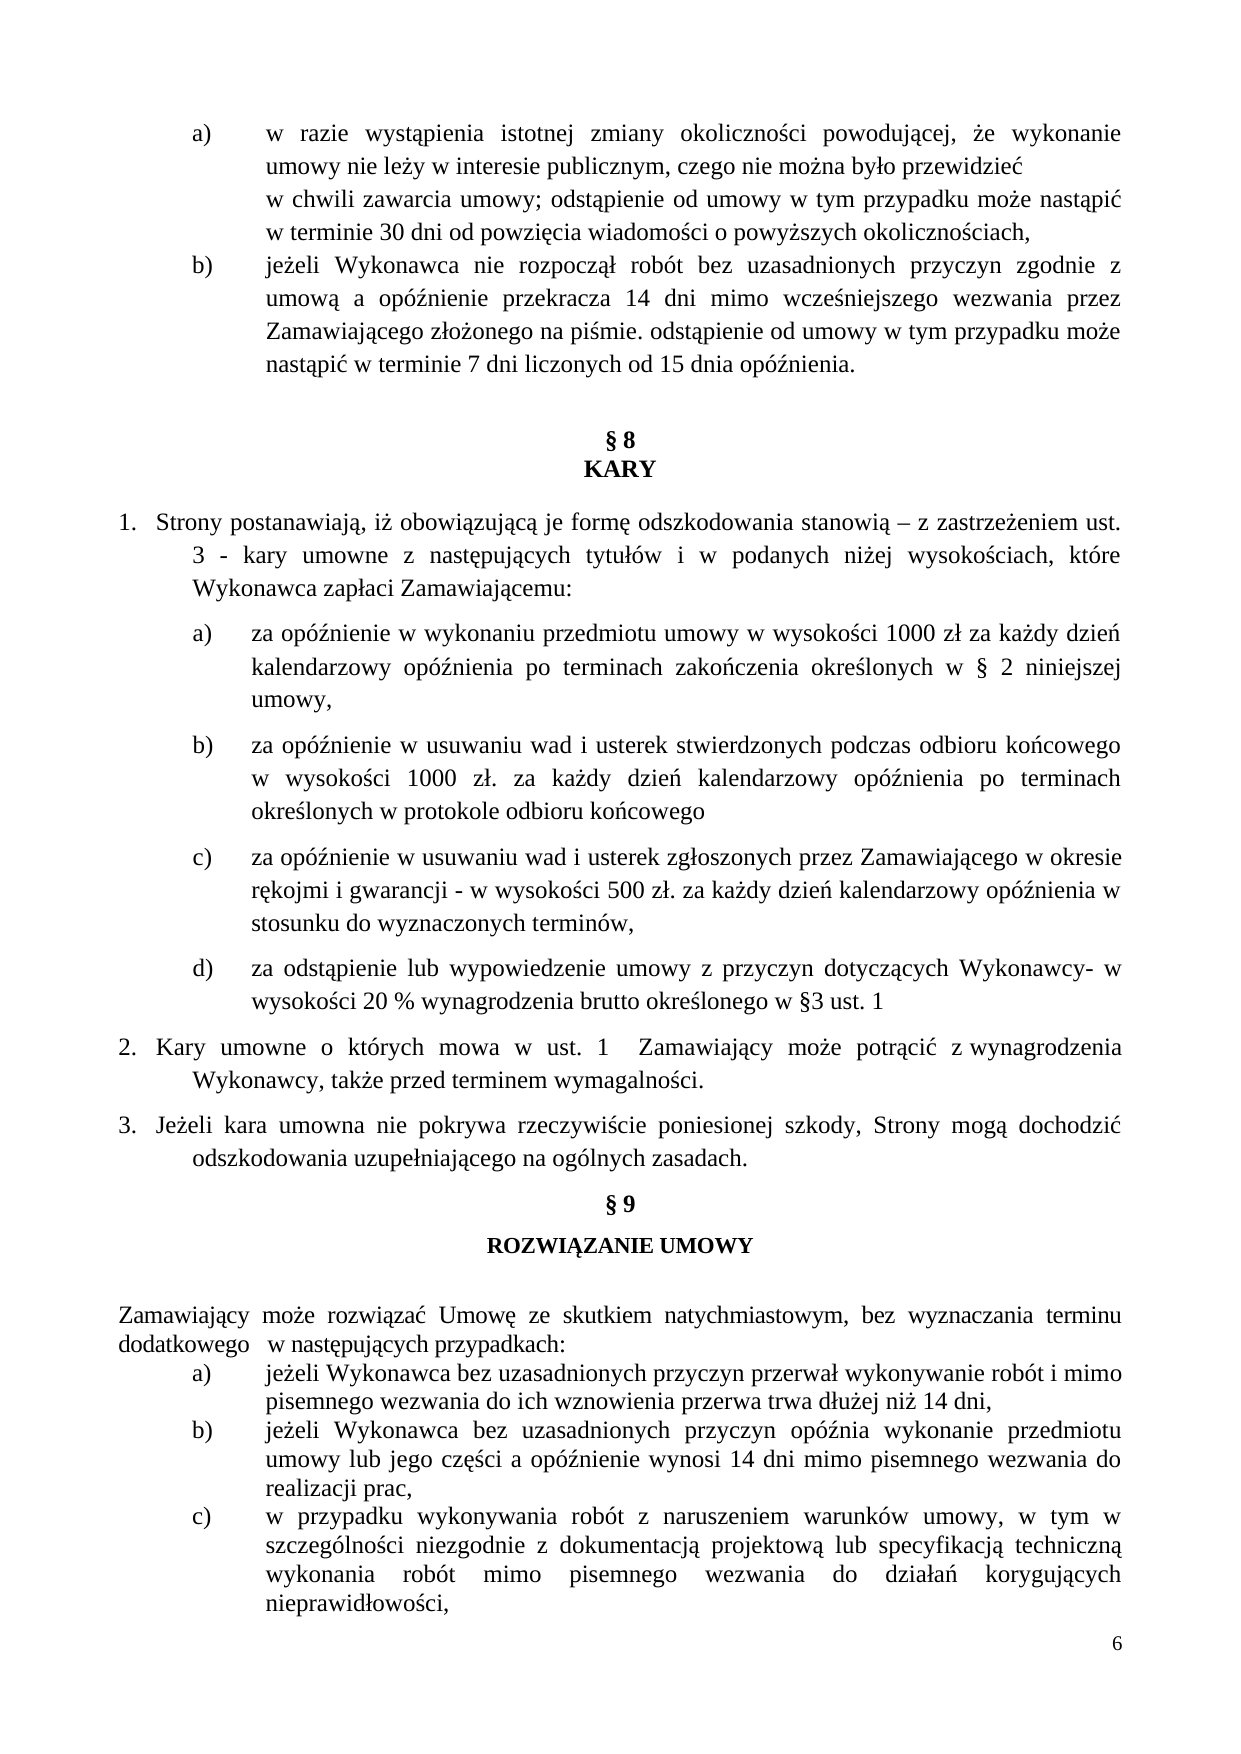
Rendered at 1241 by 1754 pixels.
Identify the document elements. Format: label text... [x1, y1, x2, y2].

list jeżeli Wykonawca bez uzasadnionych przyczyn przerwał wykonywanie robót i mimo pisemnego wezwania do ich wznowienia przerwa trwa dłużej niż 14 dni, [192, 1358, 1122, 1415]
list Strony postanawiają, iż obowiązującą je formę odszkodowania stanowią – z zastrzeżeniem ust. 3 - kary umowne z następujących tytułów i w podanych niżej wysokościach, które Wykonawca zapłaci Zamawiającemu: [118, 507, 1122, 602]
title KARY [118, 454, 1122, 483]
list jeżeli Wykonawca nie rozpoczął robót bez uzasadnionych przyczyn zgodnie z umową a opóźnienie przekracza 14 dni mimo wcześniejszego wezwania przez Zamawiającego złożonego na piśmie. odstąpienie od umowy w tym przypadku może nastąpić w terminie 7 dni liczonych od 15 dnia opóźnienia. [192, 250, 1122, 378]
title § 8 [118, 425, 1122, 454]
title § 9 [118, 1189, 1122, 1218]
list jeżeli Wykonawca bez uzasadnionych przyczyn opóźnia wykonanie przedmiotu umowy lub jego części a opóźnienie wynosi 14 dni mimo pisemnego wezwania do realizacji prac, [192, 1415, 1122, 1501]
list w przypadku wykonywania robót z naruszeniem warunków umowy, w tym w szczególności niezgodnie z dokumentacją projektową lub specyfikacją techniczną wykonania robót mimo pisemnego wezwania do działań korygujących nieprawidłowości, [192, 1501, 1122, 1616]
list za odstąpienie lub wypowiedzenie umowy z przyczyn dotyczących Wykonawcy- w wysokości 20 % wynagrodzenia brutto określonego w §3 ust. 1 [192, 953, 1122, 1015]
list Kary umowne o których mowa w ust. 1 Zamawiający może potrącić z wynagrodzenia Wykonawcy, także przed terminem wymagalności. [118, 1032, 1122, 1093]
list w razie wystąpienia istotnej zmiany okoliczności powodującej, że wykonanie umowy nie leży w interesie publicznym, czego nie można było przewidzieć w chwili zawarcia umowy; odstąpienie od umowy w tym przypadku może nastąpić w terminie 30 dni od powzięcia wiadomości o powyższych okolicznościach, [192, 118, 1122, 246]
title ROZWIĄZANIE UMOWY [118, 1232, 1122, 1258]
list za opóźnienie w usuwaniu wad i usterek zgłoszonych przez Zamawiającego w okresie rękojmi i gwarancji - w wysokości 500 zł. za każdy dzień kalendarzowy opóźnienia w stosunku do wyznaczonych terminów, [192, 842, 1122, 936]
list za opóźnienie w wykonaniu przedmiotu umowy w wysokości 1000 zł za każdy dzień kalendarzowy opóźnienia po terminach zakończenia określonych w § 2 niniejszej umowy, [192, 618, 1122, 713]
text Zamawiający może rozwiązać Umowę ze skutkiem natychmiastowym, bez wyznaczania terminu dodatkowego w następujących przypadkach: [118, 1300, 1122, 1358]
list za opóźnienie w usuwaniu wad i usterek stwierdzonych podczas odbioru końcowego w wysokości 1000 zł. za każdy dzień kalendarzowy opóźnienia po terminach określonych w protokole odbioru końcowego [192, 730, 1122, 825]
list Jeżeli kara umowna nie pokrywa rzeczywiście poniesionej szkody, Strony mogą dochodzić odszkodowania uzupełniającego na ogólnych zasadach. [118, 1110, 1122, 1172]
